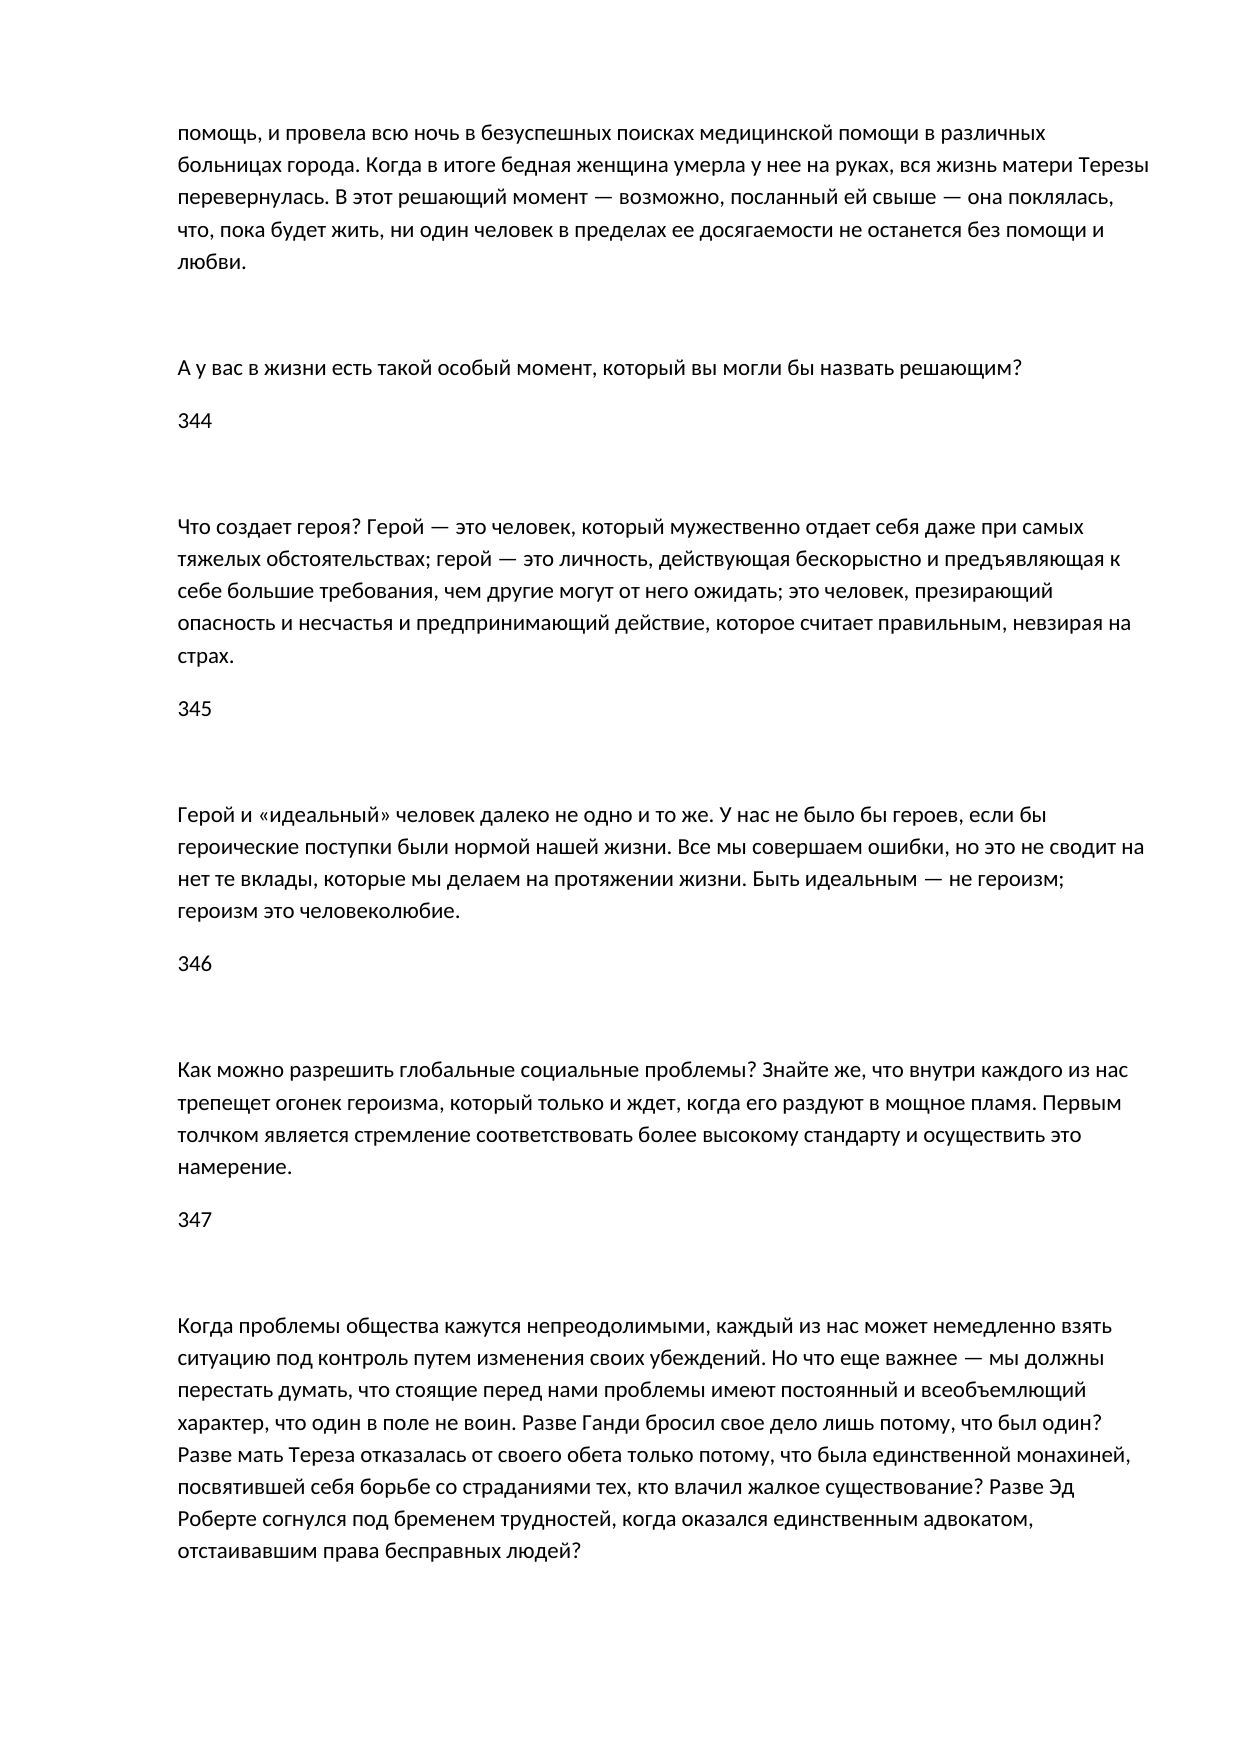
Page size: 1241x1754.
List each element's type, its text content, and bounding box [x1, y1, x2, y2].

text 347 [177, 1205, 1152, 1233]
text Когда проблемы общества кажутся непреодолимыми, каждый из нас может немедленно взять ситуацию под контроль путем изменения своих убеждений. Но что еще важнее — мы должны перестать думать, что стоящие перед нами проблемы имеют постоянный и всеобъемлющий характер, что один в поле не воин. Разве Ганди бросил свое дело лишь потому, что был один? Разве мать Тереза отказалась от своего обета только потому, что была единственной монахиней, посвятившей себя борьбе со страданиями тех, кто влачил жалкое существование? Разве Эд Роберте согнулся под бременем трудностей, когда оказался единственным адвокатом, отстаивавшим права бесправных людей? [177, 1311, 1152, 1564]
text А у вас в жизни есть такой особый момент, который вы могли бы назвать решающим? [177, 353, 1152, 381]
text Герой и «идеальный» человек далеко не одно и то же. У нас не было бы героев, если бы героические поступки были нормой нашей жизни. Все мы совершаем ошибки, но это не сводит на нет те вклады, которые мы делаем на протяжении жизни. Быть идеальным — не героизм; героизм это человеколюбие. [177, 800, 1152, 924]
text 345 [177, 694, 1152, 722]
text Как можно разрешить глобальные социальные проблемы? Знайте же, что внутри каждого из нас трепещет огонек героизма, который только и ждет, когда его раздуют в мощное пламя. Первым толчком является стремление соответствовать более высокому стандарту и осуществить это намерение. [177, 1055, 1152, 1180]
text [177, 118, 1152, 275]
text 346 [177, 949, 1152, 977]
text 344 [177, 406, 1152, 434]
text Что создает героя? Герой — это человек, который мужественно отдает себя даже при самых тяжелых обстоятельствах; герой — это личность, действующая бескорыстно и предъявляющая к себе большие требования, чем другие могут от него ожидать; это человек, презирающий опасность и несчастья и предпринимающий действие, которое считает правильным, невзирая на страх. [177, 512, 1152, 669]
